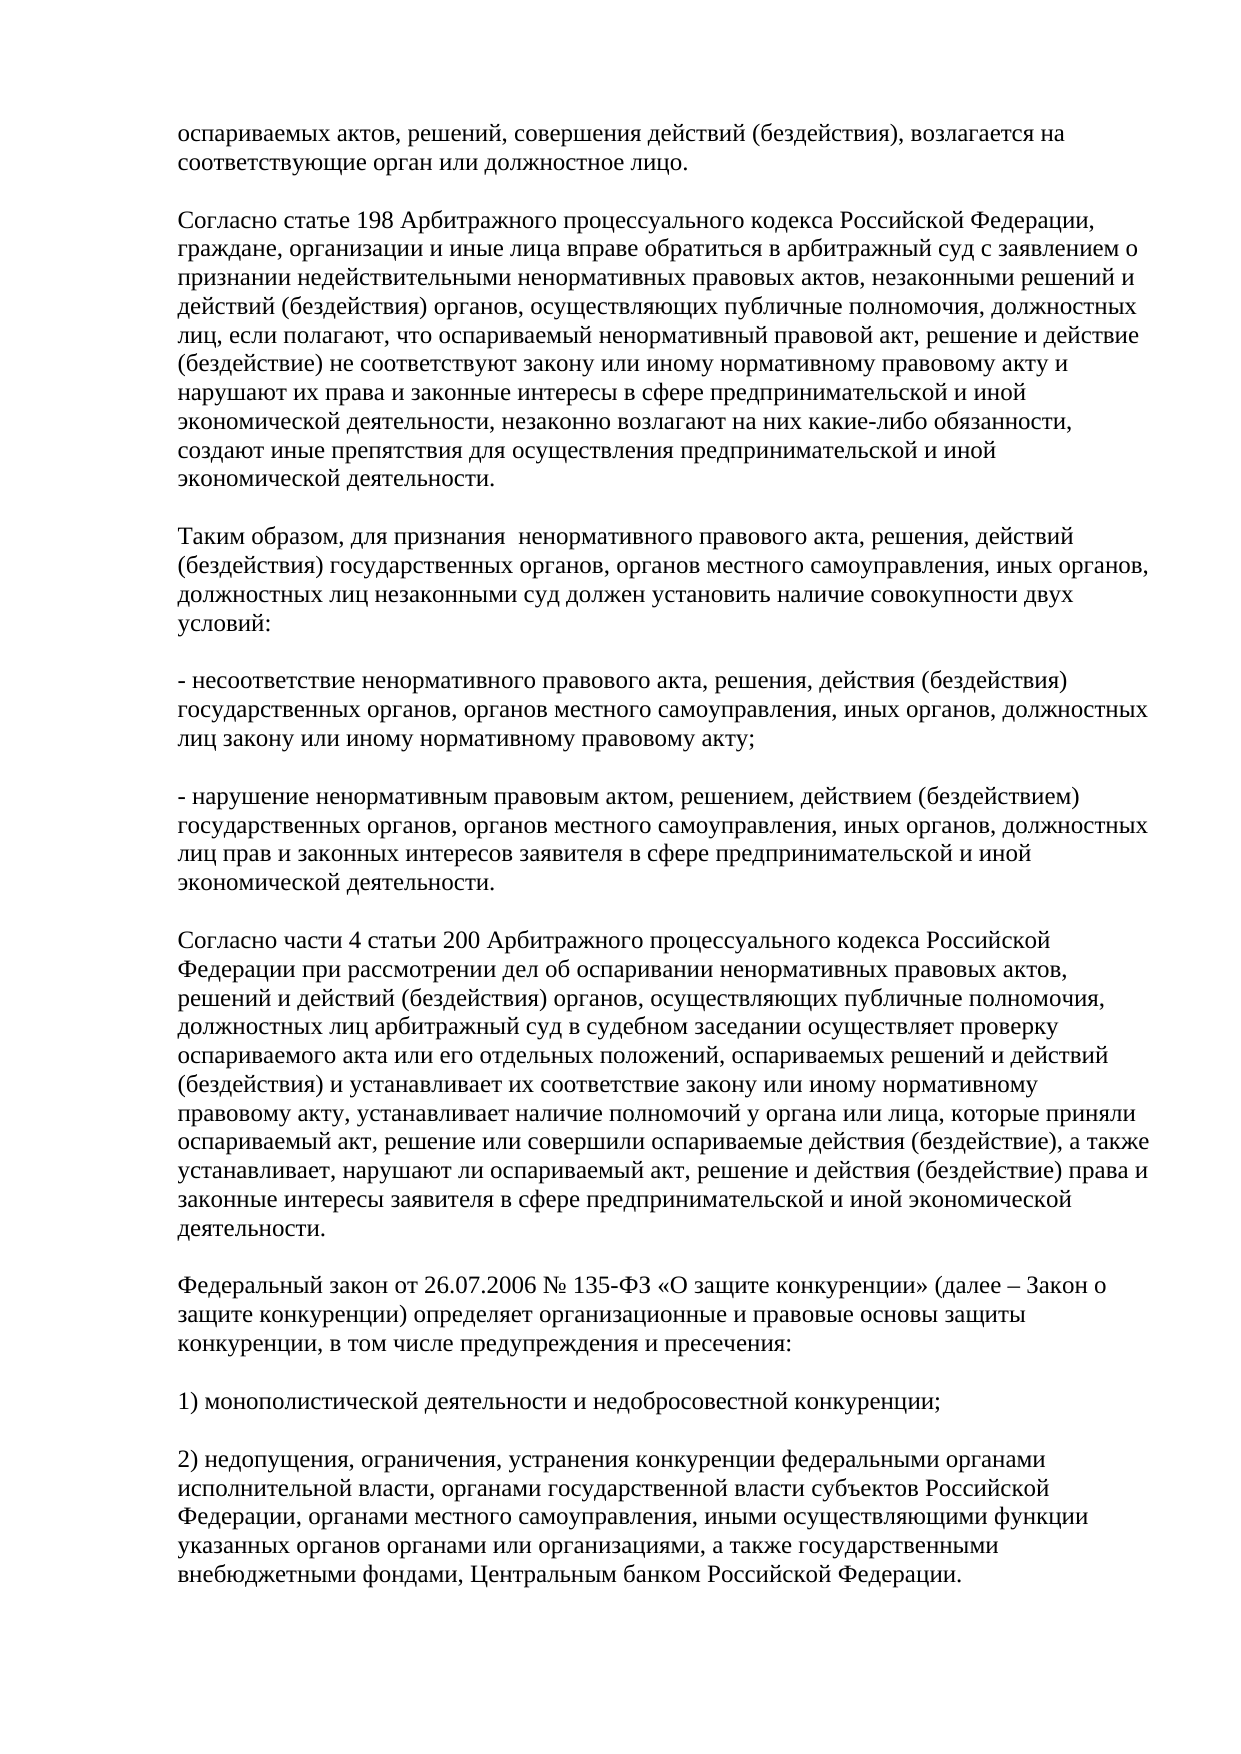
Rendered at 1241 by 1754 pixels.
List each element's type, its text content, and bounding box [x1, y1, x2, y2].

text Согласно статье 198 Арбитражного процессуального кодекса Российской Федерации, граждане, организации и иные лица вправе обратиться в арбитражный суд с заявлением о признании недействительными ненормативных правовых актов, незаконными решений и действий (бездействия) органов, осуществляющих публичные полномочия, должностных лиц, если полагают, что оспариваемый ненормативный правовой акт, решение и действие (бездействие) не соответствуют закону или иному нормативному правовому акту и нарушают их права и законные интересы в сфере предпринимательской и иной экономической деятельности, незаконно возлагают на них какие-либо обязанности, создают иные препятствия для осуществления предпринимательской и иной экономической деятельности. [177, 205, 1152, 492]
text - несоответствие ненормативного правового акта, решения, действия (бездействия) государственных органов, органов местного самоуправления, иных органов, должностных лиц закону или иному нормативному правовому акту; [177, 666, 1152, 752]
text 2) недопущения, ограничения, устранения конкуренции федеральными органами исполнительной власти, органами государственной власти субъектов Российской Федерации, органами местного самоуправления, иными осуществляющими функции указанных органов органами или организациями, а также государственными внебюджетными фондами, Центральным банком Российской Федерации. [177, 1444, 1152, 1588]
text - нарушение ненормативным правовым актом, решением, действием (бездействием) государственных органов, органов местного самоуправления, иных органов, должностных лиц прав и законных интересов заявителя в сфере предпринимательской и иной экономической деятельности. [177, 781, 1152, 896]
text 1) монополистической деятельности и недобросовестной конкуренции; [177, 1386, 1152, 1415]
text Таким образом, для признания ненормативного правового акта, решения, действий (бездействия) государственных органов, органов местного самоуправления, иных органов, должностных лиц незаконными суд должен установить наличие совокупности двух условий: [177, 521, 1152, 636]
text Согласно части 4 статьи 200 Арбитражного процессуального кодекса Российской Федерации при рассмотрении дел об оспаривании ненормативных правовых актов, решений и действий (бездействия) органов, осуществляющих публичные полномочия, должностных лиц арбитражный суд в судебном заседании осуществляет проверку оспариваемого акта или его отдельных положений, оспариваемых решений и действий (бездействия) и устанавливает их соответствие закону или иному нормативному правовому акту, устанавливает наличие полномочий у органа или лица, которые приняли оспариваемый акт, решение или совершили оспариваемые действия (бездействие), а также устанавливает, нарушают ли оспариваемый акт, решение и действия (бездействие) права и законные интересы заявителя в сфере предпринимательской и иной экономической деятельности. [177, 925, 1152, 1241]
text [177, 118, 1152, 176]
text Федеральный закон от 26.07.2006 № 135-ФЗ «О защите конкуренции» (далее – Закон о защите конкуренции) определяет организационные и правовые основы защиты конкуренции, в том числе предупреждения и пресечения: [177, 1271, 1152, 1357]
